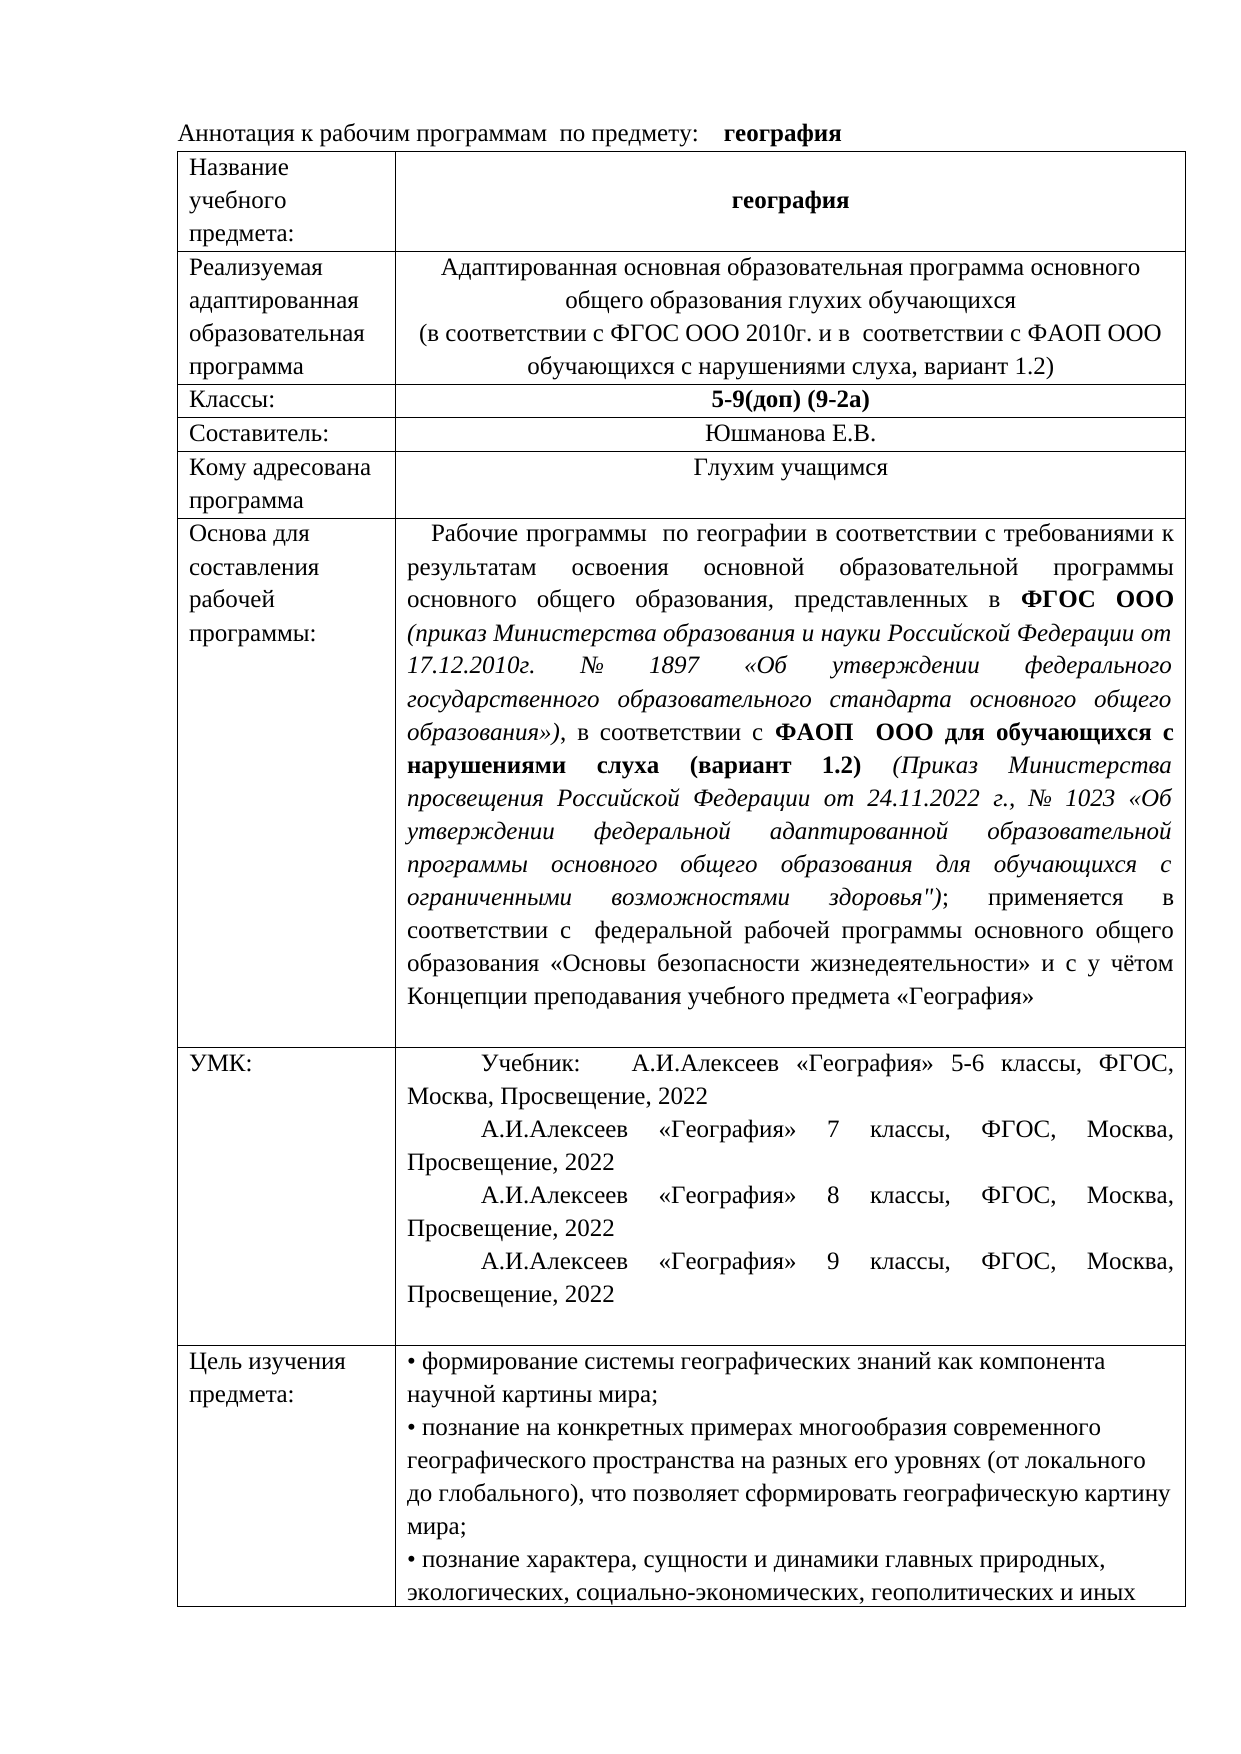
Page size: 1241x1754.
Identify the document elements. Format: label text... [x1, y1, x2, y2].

table_cell Классы: [178, 385, 395, 417]
table_cell Адаптированная основная образовательная программа основного общего образования глухих обучающихся (в соответствии с ФГОС ООО 2010г. и в соответствии с ФАОП ООО обучающихся с нарушениями слуха, вариант 1.2) [396, 252, 1185, 383]
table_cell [396, 1346, 1185, 1606]
table_cell Юшманова Е.В. [396, 418, 1185, 451]
table_header география [396, 152, 1185, 251]
table_cell Учебник: А.И.Алексеев «География» 5-6 классы, ФГОС, Москва, Просвещение, 2022 А.И.Алексеев «География» 7 классы, ФГОС, Москва, Просвещение, 2022 А.И.Алексеев «География» 8 классы, ФГОС, Москва, Просвещение, 2022 А.И.Алексеев «География» 9 классы, ФГОС, Москва, Просвещение, 2022 [396, 1048, 1185, 1345]
table_cell 5-9(доп) (9-2а) [396, 385, 1185, 417]
table_cell Основа для составления рабочей программы: [178, 519, 395, 1047]
table_cell Составитель: [178, 418, 395, 451]
text Аннотация к рабочим программам по предмету: география [177, 118, 1152, 147]
table_header Название учебного предмета: [178, 152, 395, 251]
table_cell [178, 1346, 395, 1606]
table_cell Кому адресована программа [178, 452, 395, 517]
table_cell Глухим учащимся [396, 452, 1185, 517]
table_cell Реализуемая адаптированная образовательная программа [178, 252, 395, 383]
table_cell Рабочие программы по географии в соответствии с требованиями к результатам освоения основной образовательной программы основного общего образования, представленных в ФГОС ООО (приказ Министерства образования и науки Российской Федерации от 17.12.2010г. № 1897 «Об утверждении федерального государственного образовательного стандарта основного общего образования»), в соответствии с ФАОП ООО для обучающихся с нарушениями слуха (вариант 1.2) (Приказ Министерства просвещения Российской Федерации от 24.11.2022 г., № 1023 «Об утверждении федеральной адаптированной образовательной программы основного общего образования для обучающихся с ограниченными возможностями здоровья"); применяется в соответствии с федеральной рабочей программы основного общего образования «Основы безопасности жизнедеятельности» и с у чётом Концепции преподавания учебного предмета «География» [396, 519, 1185, 1047]
table_cell УМК: [178, 1048, 395, 1345]
